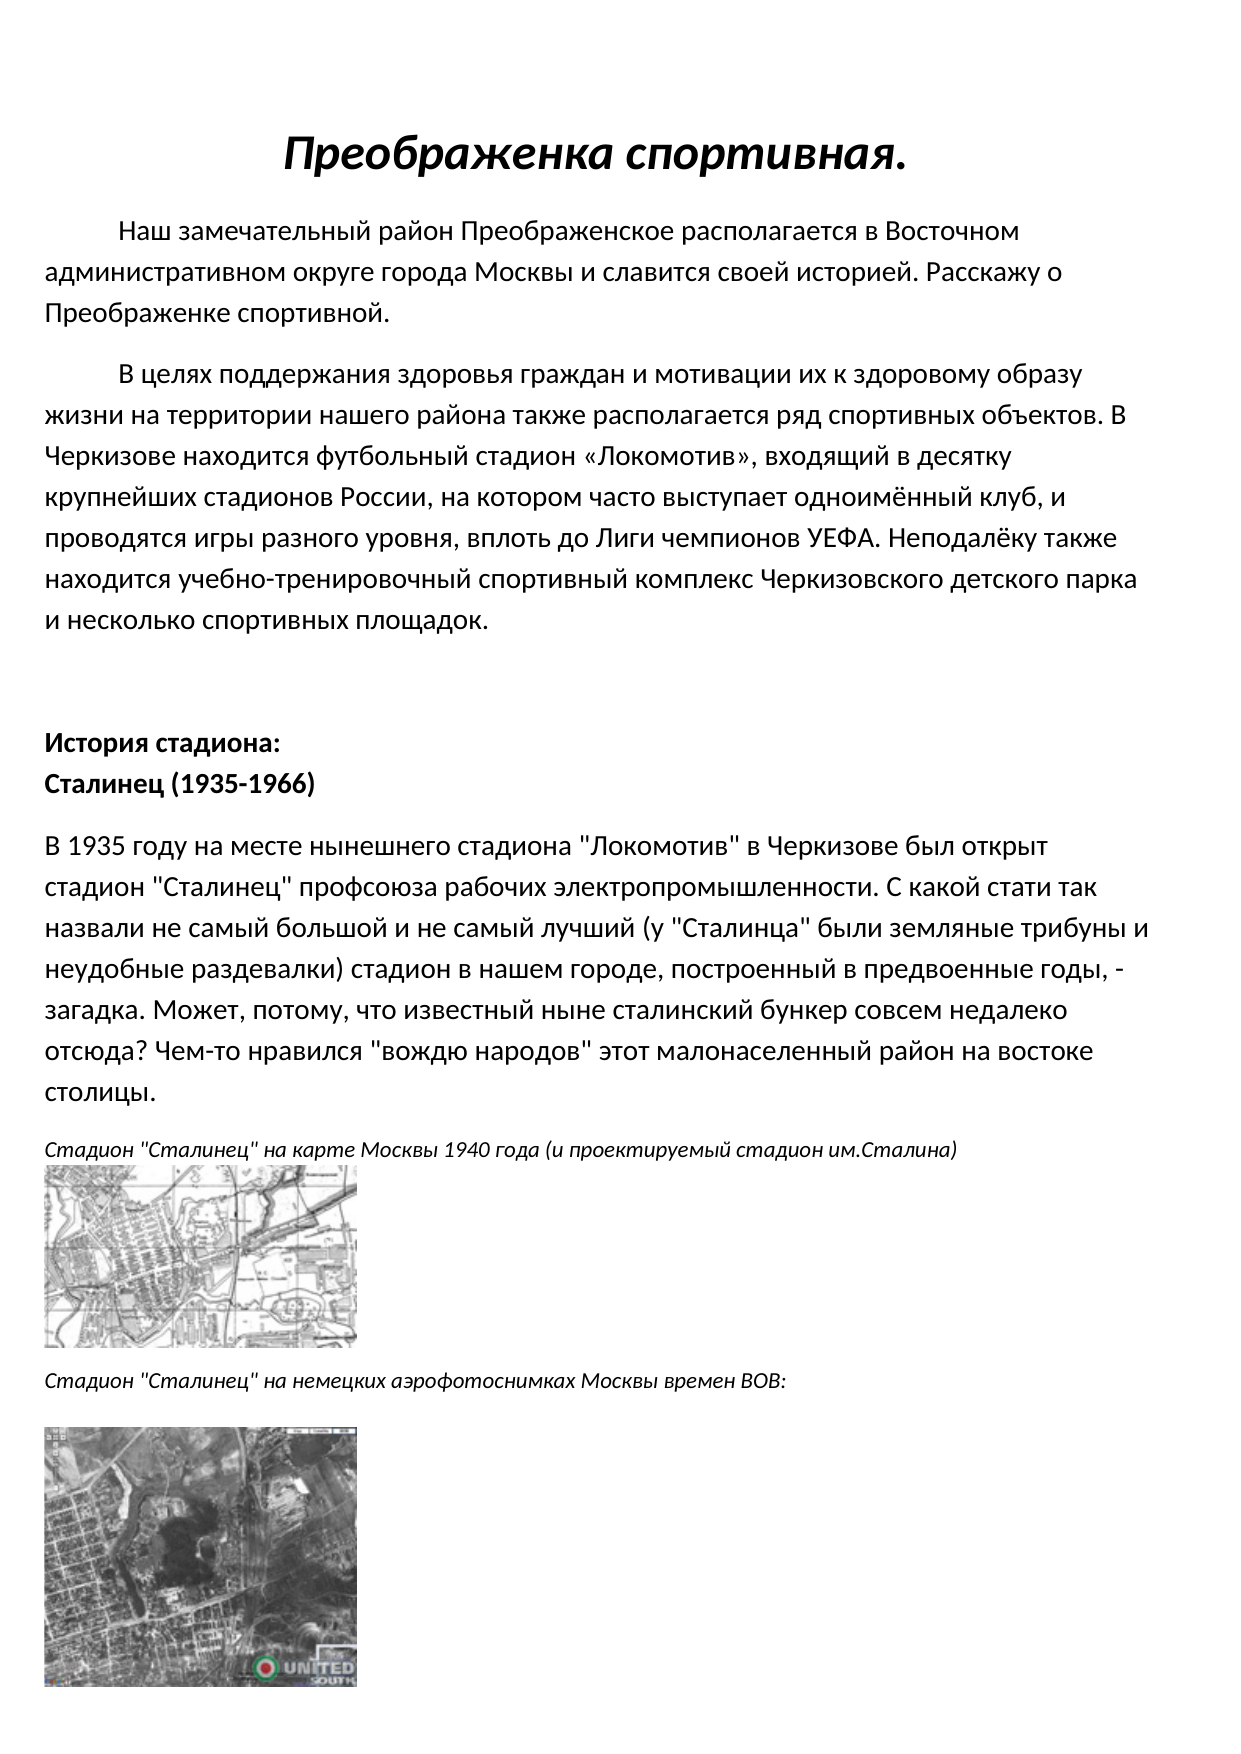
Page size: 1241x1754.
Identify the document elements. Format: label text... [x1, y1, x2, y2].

text В целях поддержания здоровья граждан и мотивации их к здоровому образу жизни на территории нашего района также располагается ряд спортивных объектов. В Черкизове находится футбольный стадион «Локомотив», входящий в десятку крупнейших стадионов России, на котором часто выступает одноимённый клуб, и проводятся игры разного уровня, вплоть до Лиги чемпионов УЕФА. Неподалёку также находится учебно-тренировочный спортивный комплекс Черкизовского детского парка и несколько спортивных площадок. [44, 355, 1152, 637]
text История стадиона: Сталинец (1935-1966) [44, 724, 1152, 801]
text Преображенка спортивная. [44, 121, 1152, 182]
text Наш замечательный район Преображенское располагается в Восточном административном округе города Москвы и славится своей историей. Расскажу о Преображенке спортивной. [44, 212, 1152, 329]
picture [44, 1427, 357, 1687]
picture [44, 1165, 357, 1348]
text Стадион "Сталинец" на немецких аэрофотоснимках Москвы времен ВОВ: [44, 1367, 1152, 1686]
text Стадион "Сталинец" на карте Москвы 1940 года (и проектируемый стадион им.Сталина) [44, 1135, 1152, 1348]
text В 1935 году на месте нынешнего стадиона "Локомотив" в Черкизове был открыт стадион "Сталинец" профсоюза рабочих электропромышленности. С какой стати так назвали не самый большой и не самый лучший (у "Сталинца" были земляные трибуны и неудобные раздевалки) стадион в нашем городе, построенный в предвоенные годы, - загадка. Может, потому, что известный ныне сталинский бункер совсем недалеко отсюда? Чем-то нравился "вождю народов" этот малонаселенный район на востоке столицы. [44, 827, 1152, 1108]
